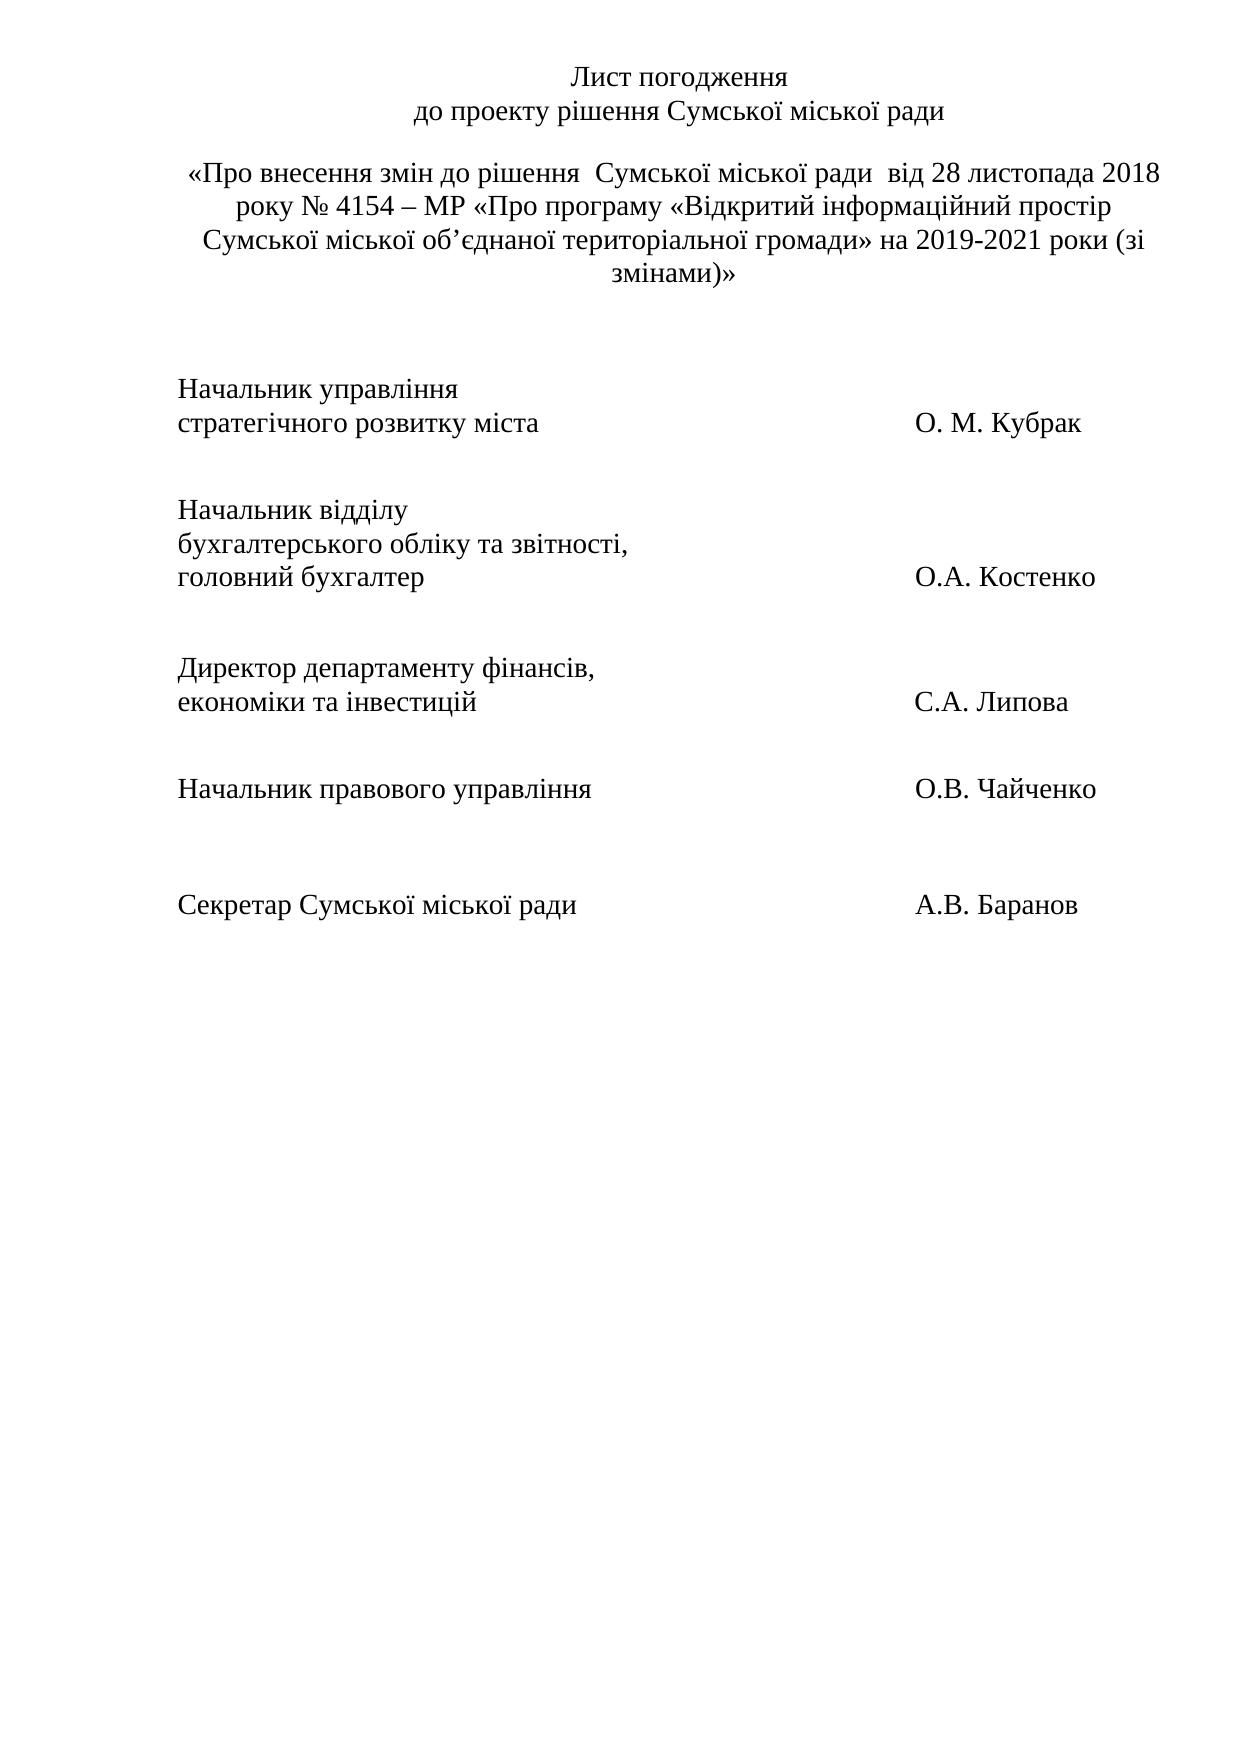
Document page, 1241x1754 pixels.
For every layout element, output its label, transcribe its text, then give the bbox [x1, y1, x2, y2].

text Начальник правового управління О.В. Чайченко [177, 771, 1181, 805]
text Лист погодження [177, 59, 1181, 93]
text «Про внесення змін до рішення Сумської міської ради від 28 листопада 2018 року № 4154 – МР «Про програму «Відкритий інформаційний простір Сумської міської об’єднаної територіальної громади» на 2019-2021 роки (зі змінами)» [177, 155, 1170, 289]
text Директор департаменту фінансів, [177, 622, 1181, 684]
text до проекту рішення Сумської міської ради [177, 93, 1181, 126]
text головний бухгалтер О.А. Костенко [177, 559, 1181, 593]
text Секретар Сумської міської ради А.В. Баранов [177, 887, 1181, 921]
text бухгалтерського обліку та звітності, [177, 526, 1181, 559]
text економіки та інвестицій С.А. Липова [177, 684, 1181, 718]
text Начальник відділу [177, 492, 1181, 526]
text стратегічного розвитку міста О. М. Кубрак [177, 405, 1181, 439]
text Начальник управління [177, 372, 1181, 405]
